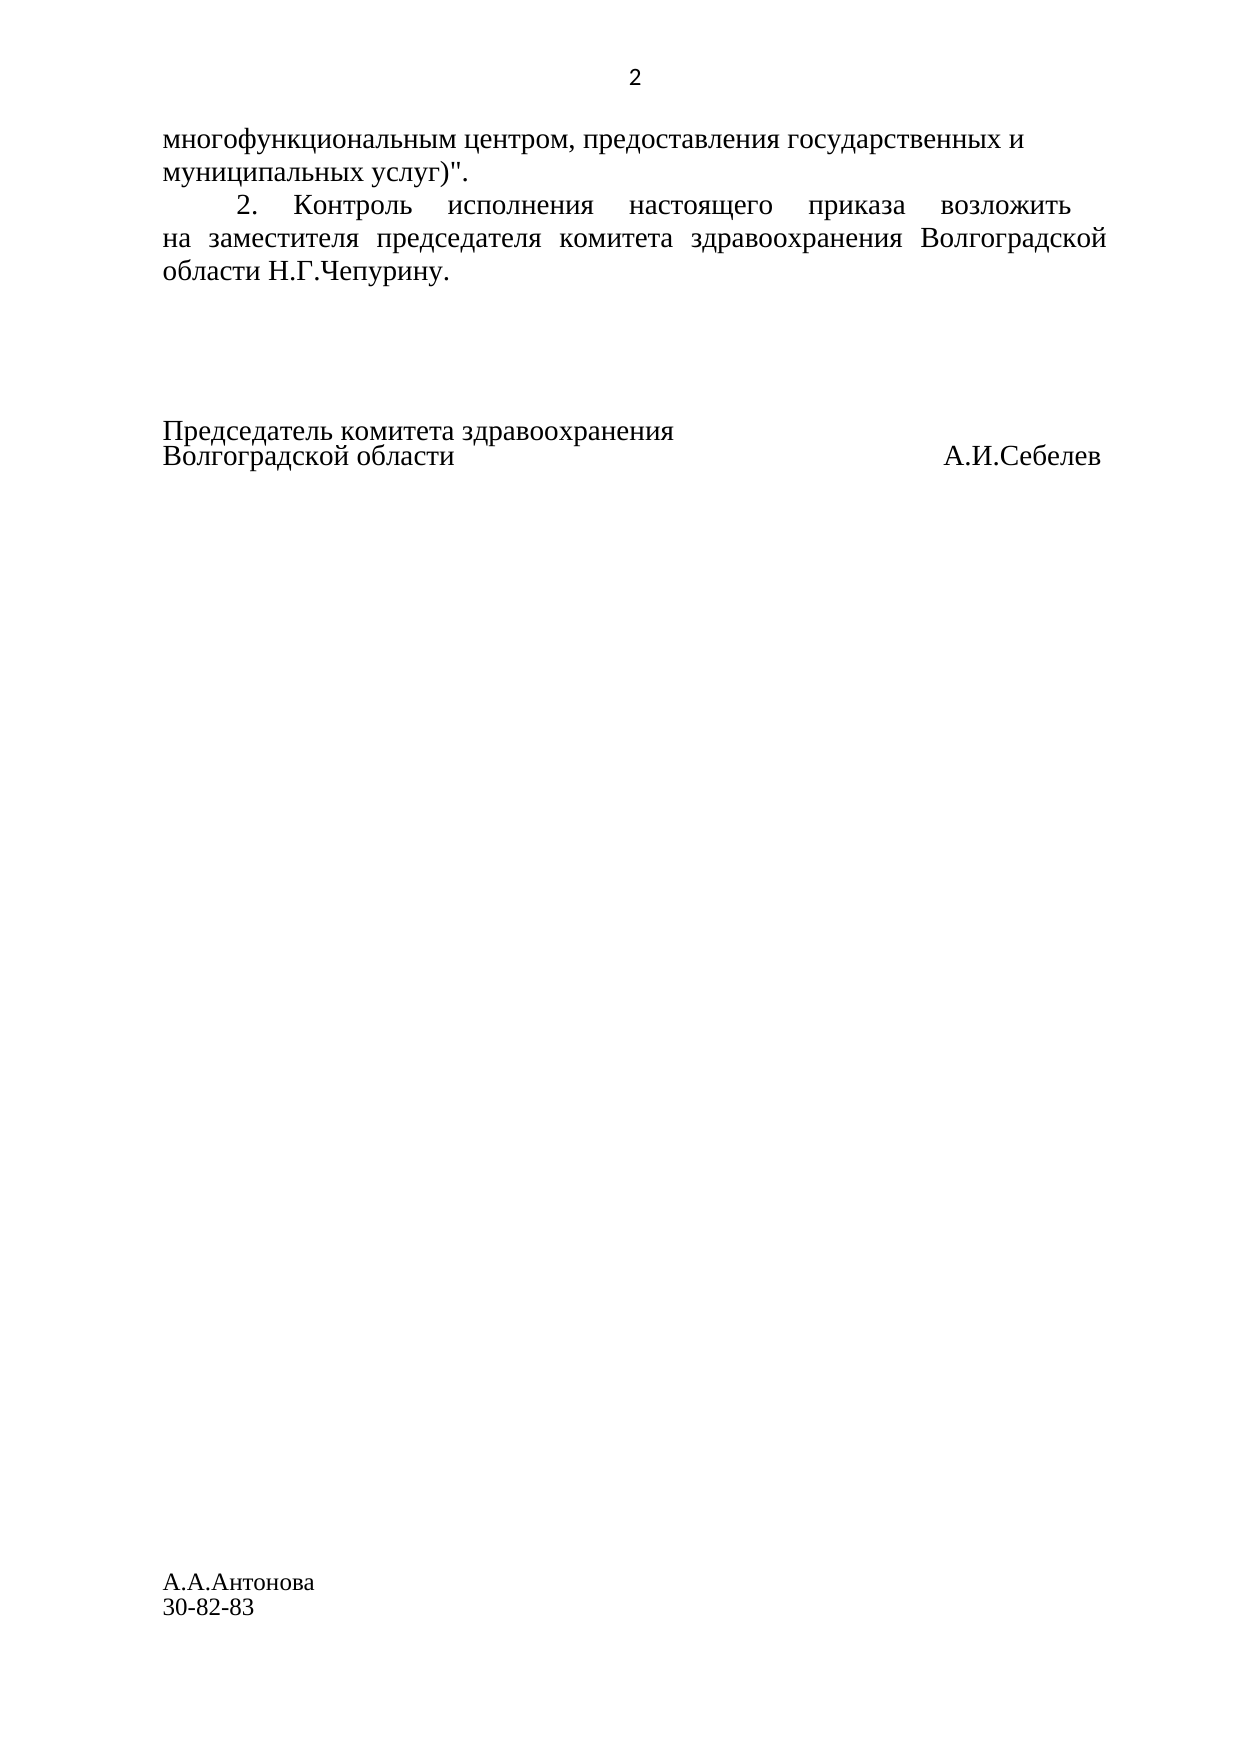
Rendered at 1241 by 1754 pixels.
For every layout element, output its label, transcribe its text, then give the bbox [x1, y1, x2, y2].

text А.А.Антонова [162, 1571, 1107, 1596]
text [162, 118, 1107, 188]
text 2. Контроль исполнения настоящего приказа возложить на заместителя председателя комитета здравоохранения Волгоградской области Н.Г.Чепурину. [162, 188, 1107, 287]
text 30-82-83 [162, 1596, 1107, 1621]
text Председатель комитета здравоохранения [162, 421, 1107, 446]
text Волгоградской области А.И.Себелев [162, 446, 1107, 471]
